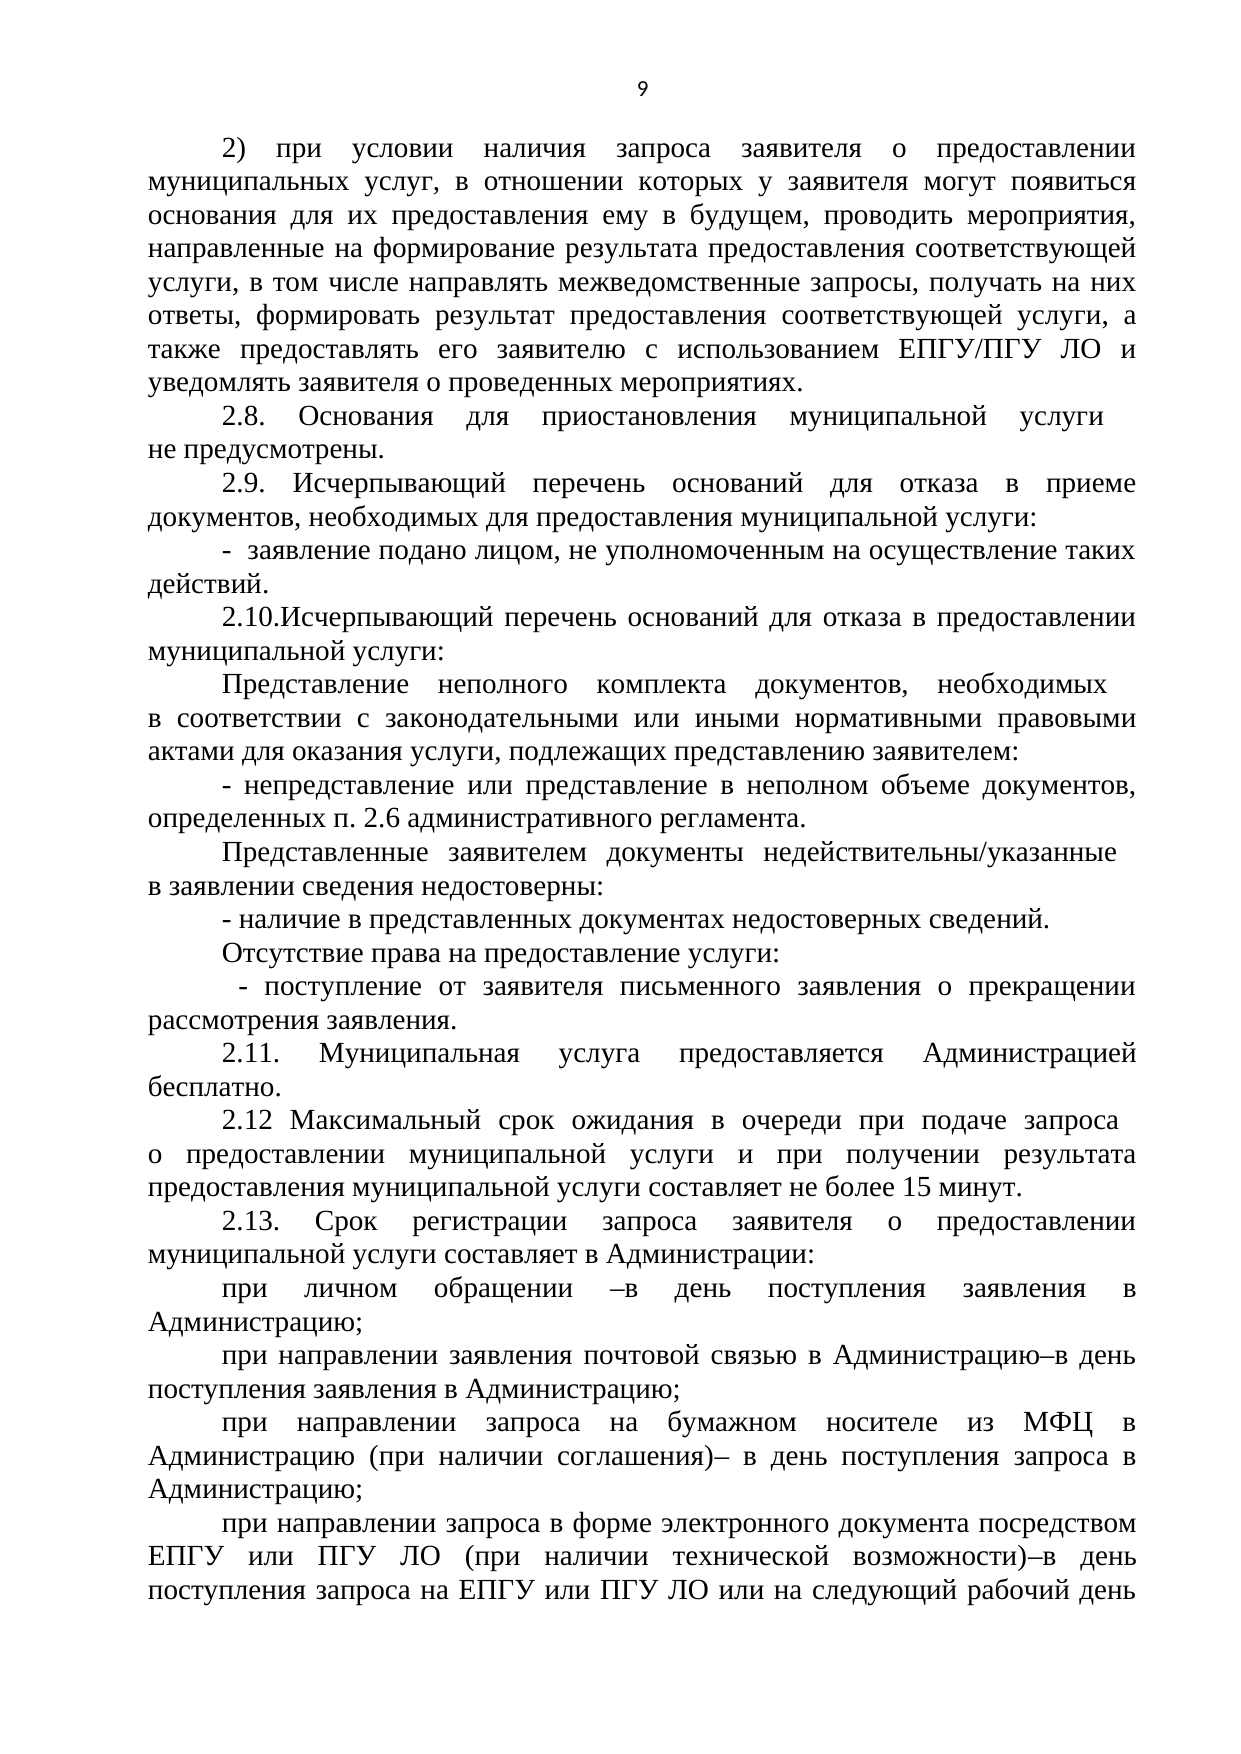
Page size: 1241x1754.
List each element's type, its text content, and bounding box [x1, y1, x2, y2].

text 2.11. Муниципальная услуга предоставляется Администрацией бесплатно. [148, 1035, 1137, 1102]
text Представленные заявителем документы недействительны/указанные в заявлении сведения недостоверны: [148, 834, 1137, 901]
text 2) при условии наличия запроса заявителя о предоставлении муниципальных услуг, в отношении которых у заявителя могут появиться основания для их предоставления ему в будущем, проводить мероприятия, направленные на формирование результата предоставления соответствующей услуги, в том числе направлять межведомственные запросы, получать на них ответы, формировать результат предоставления соответствующей услуги, а также предоставлять его заявителю с использованием ЕПГУ/ПГУ ЛО и уведомлять заявителя о проведенных мероприятиях. [148, 130, 1137, 398]
text - непредставление или представление в неполном объеме документов, определенных п. 2.6 административного регламента. [148, 767, 1137, 834]
text 2.12 Максимальный срок ожидания в очереди при подаче запроса о предоставлении муниципальной услуги и при получении результата предоставления муниципальной услуги составляет не более 15 минут. [148, 1102, 1137, 1203]
text Отсутствие права на предоставление услуги: [148, 935, 1137, 968]
text 2.10.Исчерпывающий перечень оснований для отказа в предоставлении муниципальной услуги: [148, 599, 1137, 666]
text при направлении заявления почтовой связью в Администрацию–в день поступления заявления в Администрацию; [148, 1337, 1137, 1404]
text - наличие в представленных документах недостоверных сведений. [148, 901, 1137, 935]
text при направлении запроса на бумажном носителе из МФЦ в Администрацию (при наличии соглашения)– в день поступления запроса в Администрацию; [148, 1404, 1137, 1505]
text при личном обращении –в день поступления заявления в Администрацию; [148, 1270, 1137, 1337]
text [148, 1505, 1137, 1606]
text - заявление подано лицом, не уполномоченным на осуществление таких действий. [148, 532, 1137, 599]
text 2.13. Срок регистрации запроса заявителя о предоставлении муниципальной услуги составляет в Администрации: [148, 1203, 1137, 1270]
text 2.8. Основания для приостановления муниципальной услуги не предусмотрены. [148, 398, 1137, 465]
text 2.9. Исчерпывающий перечень оснований для отказа в приеме документов, необходимых для предоставления муниципальной услуги: [148, 465, 1137, 532]
text Представление неполного комплекта документов, необходимых в соответствии с законодательными или иными нормативными правовыми актами для оказания услуги, подлежащих представлению заявителем: [148, 666, 1137, 767]
text - поступление от заявителя письменного заявления о прекращении рассмотрения заявления. [148, 968, 1137, 1035]
